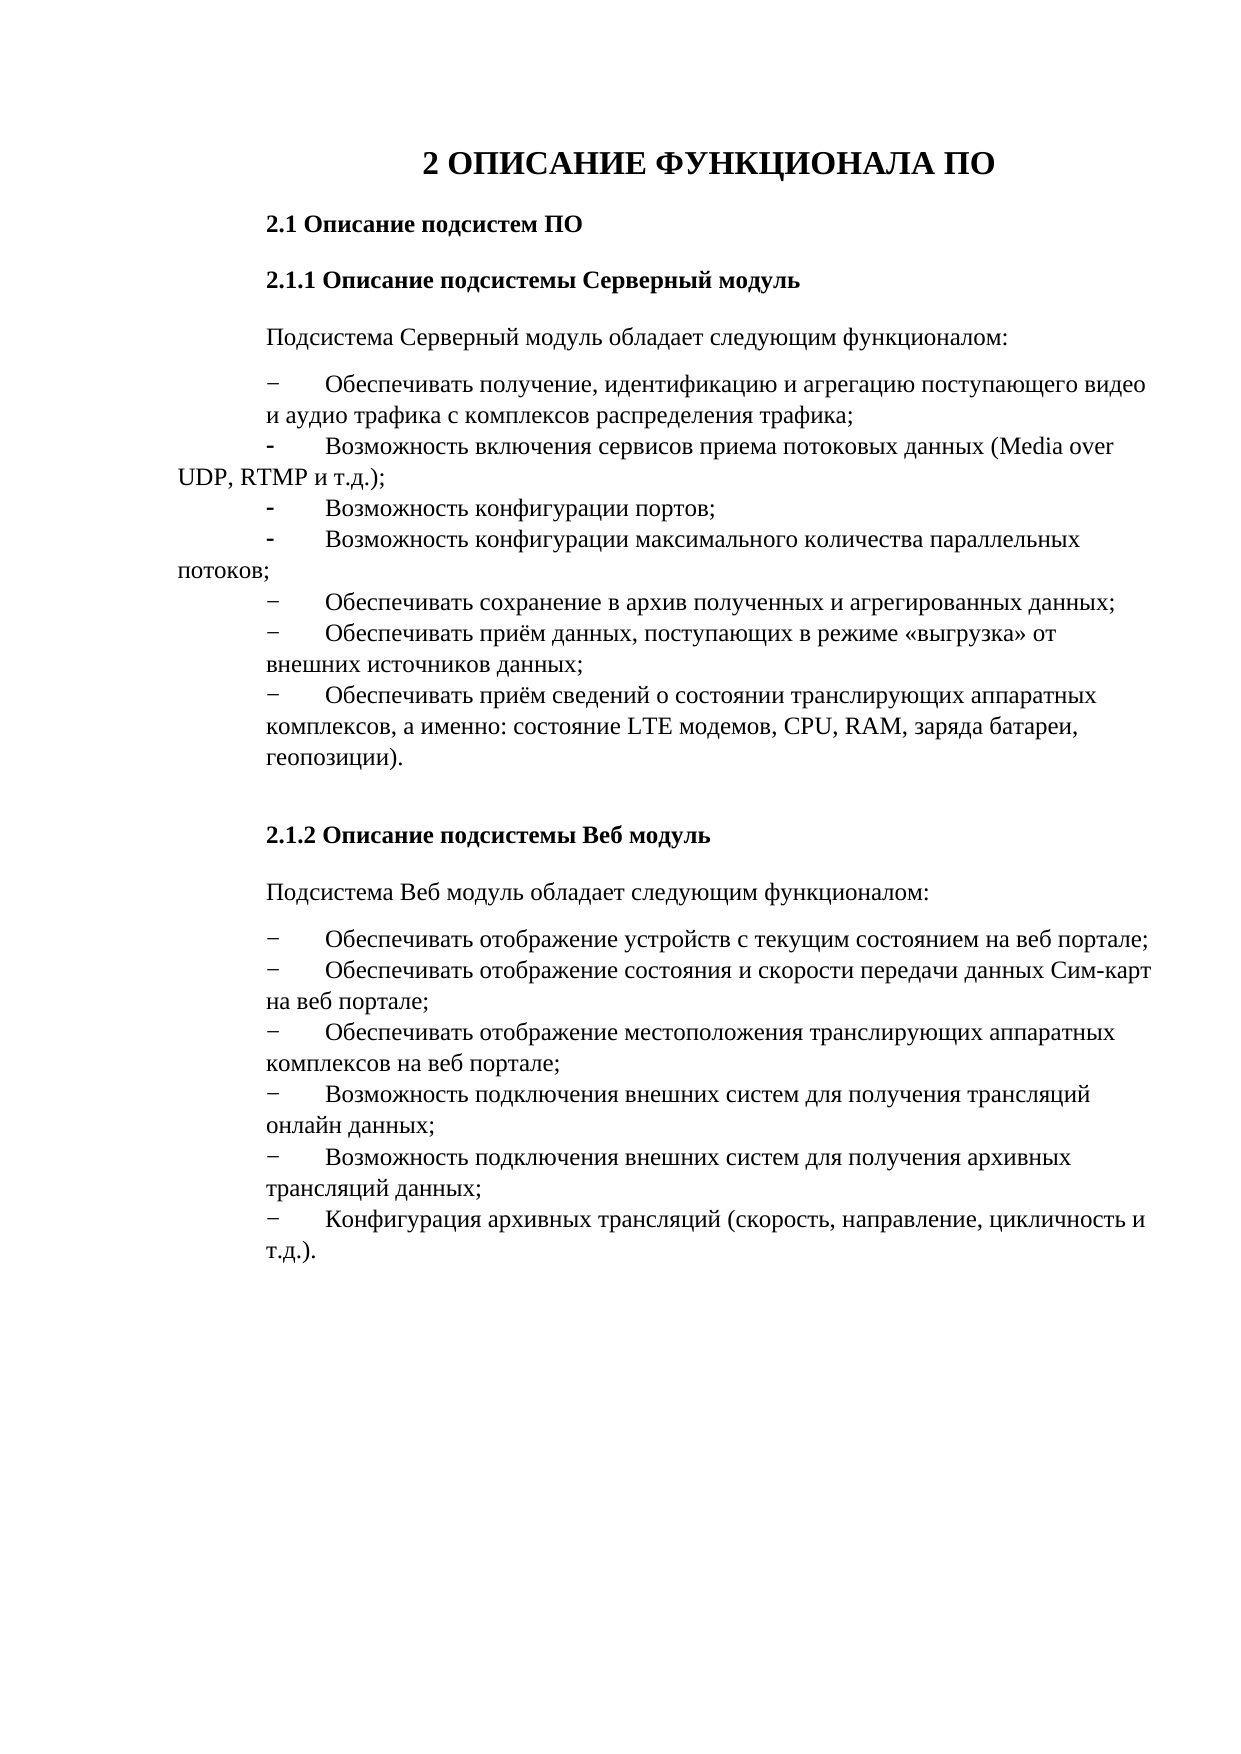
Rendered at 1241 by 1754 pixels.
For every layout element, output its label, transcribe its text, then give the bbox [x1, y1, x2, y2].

list Возможность конфигурации портов; [177, 493, 1152, 522]
list − Обеспечивать отображение местоположения транслирующих аппаратных комплексов на веб портале; [266, 1017, 1152, 1077]
list − Возможность подключения внешних систем для получения архивных трансляций данных; [266, 1142, 1152, 1201]
list − Обеспечивать отображение состояния и скорости передачи данных Сим-карт на веб портале; [266, 955, 1152, 1015]
list − Обеспечивать приём данных, поступающих в режиме «выгрузка» от внешних источников данных; [266, 618, 1152, 677]
list Возможность включения сервисов приема потоковых данных (Media over UDP, RTMP и т.д.); [177, 431, 1152, 491]
list − Обеспечивать сохранение в архив полученных и агрегированных данных; [266, 587, 1152, 615]
list − Обеспечивать приём сведений о состоянии транслирующих аппаратных комплексов, а именно: состояние LTE модемов, CPU, RAM, заряда батареи, геопозиции). [266, 680, 1152, 771]
list − Обеспечивать отображение устройств с текущим состоянием на веб портале; [266, 924, 1152, 953]
subtitle 2.1.1 Описание подсистемы Серверный модуль [177, 266, 1152, 294]
subtitle 2.1 Описание подсистем ПО [177, 209, 1152, 238]
subtitle 2.1.2 Описание подсистемы Веб модуль [177, 821, 1152, 849]
text Подсистема Серверный модуль обладает следующим функционалом: [177, 322, 1152, 350]
list − Обеспечивать получение, идентификацию и агрегацию поступающего видео и аудио трафика с комплексов распределения трафика; [266, 369, 1152, 429]
subtitle 2 ОПИСАНИЕ ФУНКЦИОНАЛА ПО [177, 143, 1152, 181]
list − Конфигурация архивных трансляций (скорость, направление, цикличность и т.д.). [266, 1204, 1152, 1263]
list Возможность конфигурации максимального количества параллельных потоков; [177, 524, 1152, 584]
list − Возможность подключения внешних систем для получения трансляций онлайн данных; [266, 1079, 1152, 1139]
text Подсистема Веб модуль обладает следующим функционалом: [177, 877, 1152, 905]
